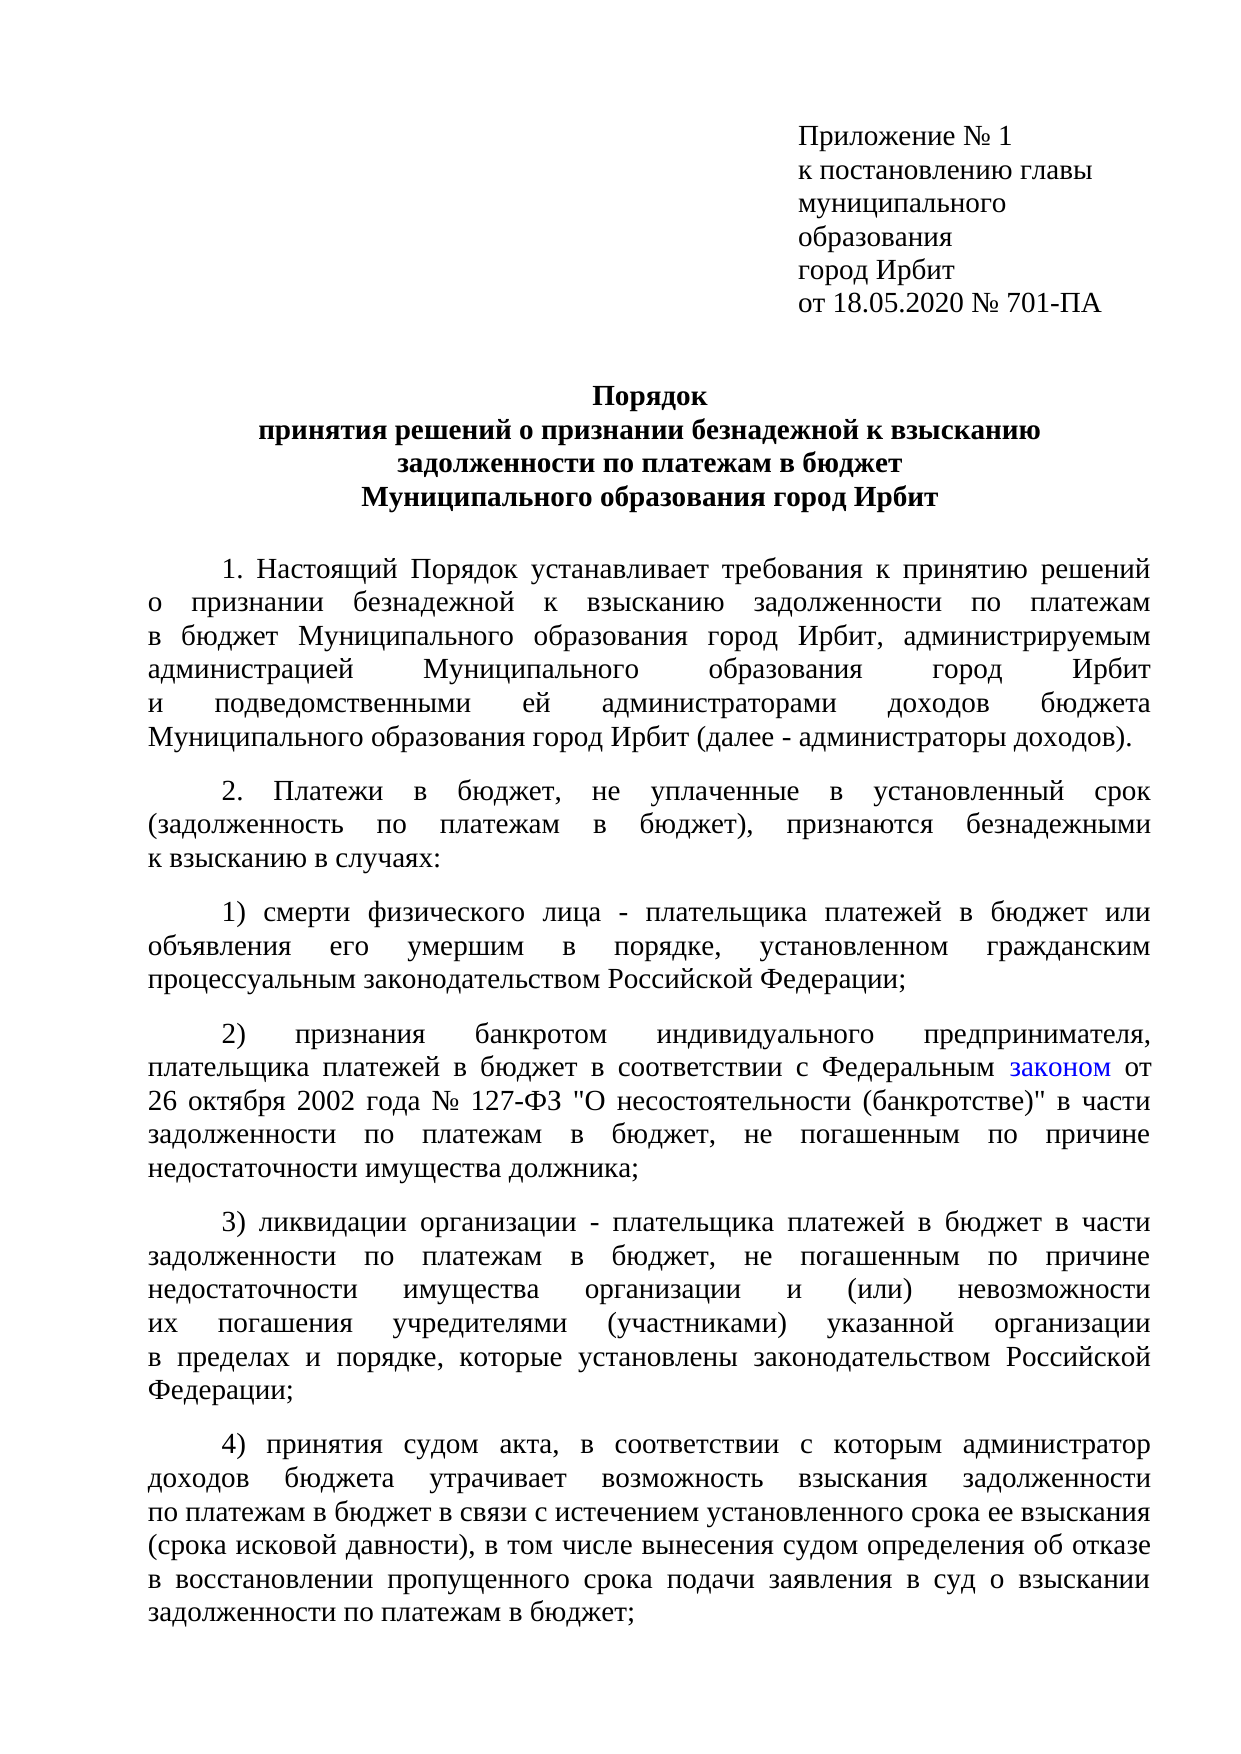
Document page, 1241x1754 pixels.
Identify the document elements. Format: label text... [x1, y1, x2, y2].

text муниципального образования [798, 185, 1152, 252]
text к постановлению главы [798, 152, 1152, 185]
text Муниципального образования город Ирбит [148, 479, 1152, 512]
text принятия решений о признании безнадежной к взысканию [148, 412, 1152, 445]
text Порядок [148, 378, 1152, 412]
text город Ирбит [798, 252, 1152, 286]
text Приложение № 1 [798, 118, 1152, 152]
text 4) принятия судом акта, в соответствии с которым администратор доходов бюджета утрачивает возможность взыскания задолженности по платежам в бюджет в связи с истечением установленного срока ее взыскания (срока исковой давности), в том числе вынесения судом определения об отказе в восстановлении пропущенного срока подачи заявления в суд о взыскании задолженности по платежам в бюджет; [148, 1427, 1152, 1628]
text от 18.05.2020 № 701-ПА [798, 286, 1152, 319]
text 2) признания банкротом индивидуального предпринимателя, плательщика платежей в бюджет в соответствии с Федеральным законом от 26 октября 2002 года № 127-ФЗ "О несостоятельности (банкротстве)" в части задолженности по платежам в бюджет, не погашенным по причине недостаточности имущества должника; [148, 1016, 1152, 1184]
text 2. Платежи в бюджет, не уплаченные в установленный срок (задолженность по платежам в бюджет), признаются безнадежными к взысканию в случаях: [148, 773, 1152, 874]
text 1. Настоящий Порядок устанавливает требования к принятию решений о признании безнадежной к взысканию задолженности по платежам в бюджет Муниципального образования город Ирбит, администрируемым администрацией Муниципального образования город Ирбит и подведомственными ей администраторами доходов бюджета Муниципального образования город Ирбит (далее - администраторы доходов). [148, 551, 1152, 752]
text задолженности по платежам в бюджет [148, 445, 1152, 479]
text 3) ликвидации организации - плательщика платежей в бюджет в части задолженности по платежам в бюджет, не погашенным по причине недостаточности имущества организации и (или) невозможности их погашения учредителями (участниками) указанной организации в пределах и порядке, которые установлены законодательством Российской Федерации; [148, 1204, 1152, 1406]
text 1) смерти физического лица - плательщика платежей в бюджет или объявления его умершим в порядке, установленном гражданским процессуальным законодательством Российской Федерации; [148, 894, 1152, 995]
